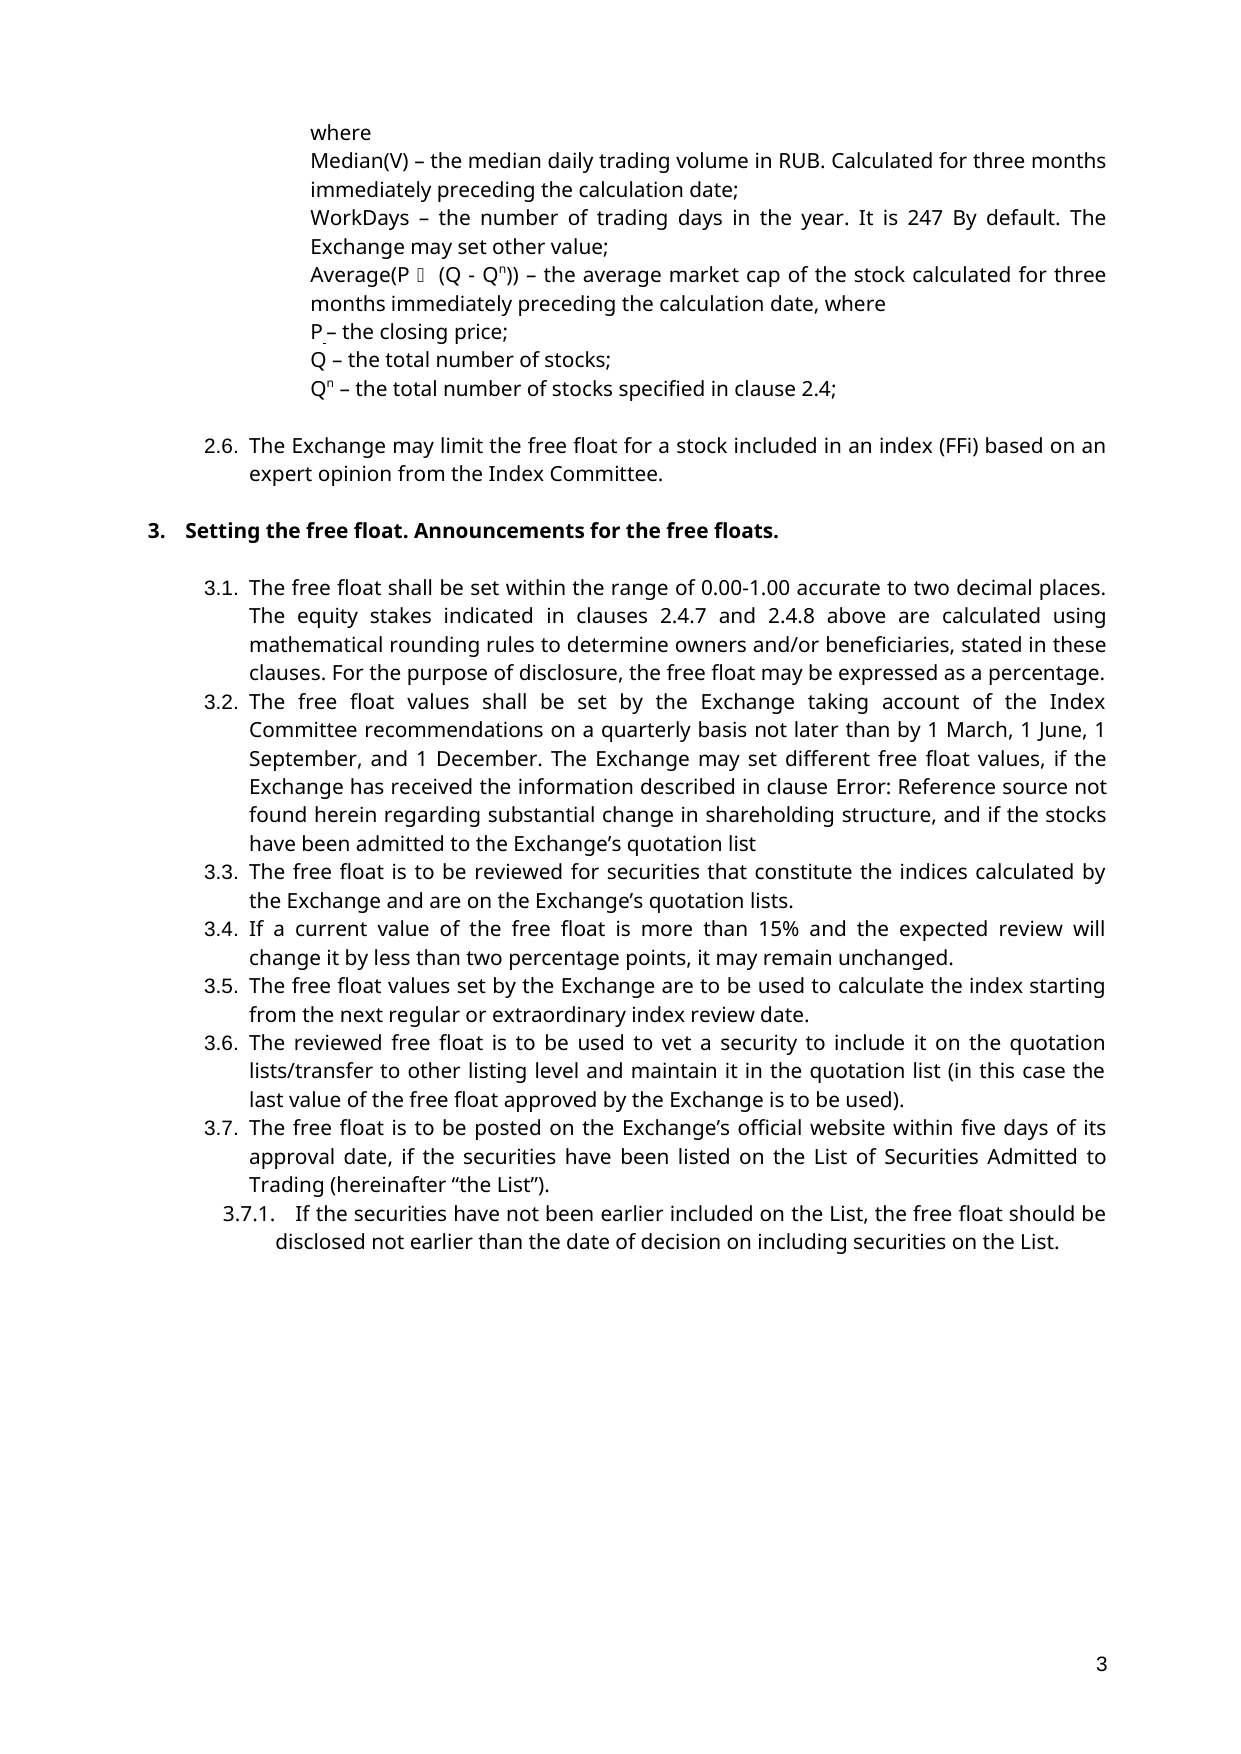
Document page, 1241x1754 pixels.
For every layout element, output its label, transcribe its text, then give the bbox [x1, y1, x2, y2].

list The free float values set by the Exchange are to be used to calculate the index starting from the next regular or extraordinary index review date. [204, 971, 1107, 1028]
text Median(V) – the median daily trading volume in RUB. Calculated for three months immediately preceding the calculation date; [310, 147, 1107, 203]
list If a current value of the free float is more than 15% and the expected review will change it by less than two percentage points, it may remain unchanged. [204, 914, 1107, 971]
text P – the closing price; [310, 317, 1107, 346]
list The free float is to be reviewed for securities that constitute the indices calculated by the Exchange and are on the Exchange’s quotation lists. [204, 857, 1107, 914]
list Setting the free float. Announcements for the free floats. [148, 516, 1107, 545]
list The reviewed free float is to be used to vet a security to include it on the quotation lists/transfer to other listing level and maintain it in the quotation list (in this case the last value of the free float approved by the Exchange is to be used). [204, 1028, 1107, 1113]
text WorkDays – the number of trading days in the year. It is 247 By default. The Exchange may set other value; [310, 203, 1107, 260]
list The Exchange may limit the free float for a stock included in an index (FFi) based on an expert opinion from the Index Committee. [204, 431, 1107, 488]
text Average(P (Q - Qn)) – the average market cap of the stock calculated for three months immediately preceding the calculation date, where [310, 260, 1107, 317]
text where [310, 118, 1107, 147]
text Q – the total number of stocks; [310, 346, 1107, 374]
list The free float shall be set within the range of 0.00-1.00 accurate to two decimal places. The equity stakes indicated in clauses 2.4.7 and 2.4.8 above are calculated using mathematical rounding rules to determine owners and/or beneficiaries, stated in these clauses. For the purpose of disclosure, the free float may be expressed as a percentage. [204, 573, 1107, 687]
list The free float is to be posted on the Exchange’s official website within five days of its approval date, if the securities have been listed on the List of Securities Admitted to Trading (hereinafter “the List”). [204, 1113, 1107, 1199]
list If the securities have not been earlier included on the List, the free float should be disclosed not earlier than the date of decision on including securities on the List. [223, 1199, 1107, 1256]
text Qn – the total number of stocks specified in clause 2.4; [310, 374, 1107, 402]
